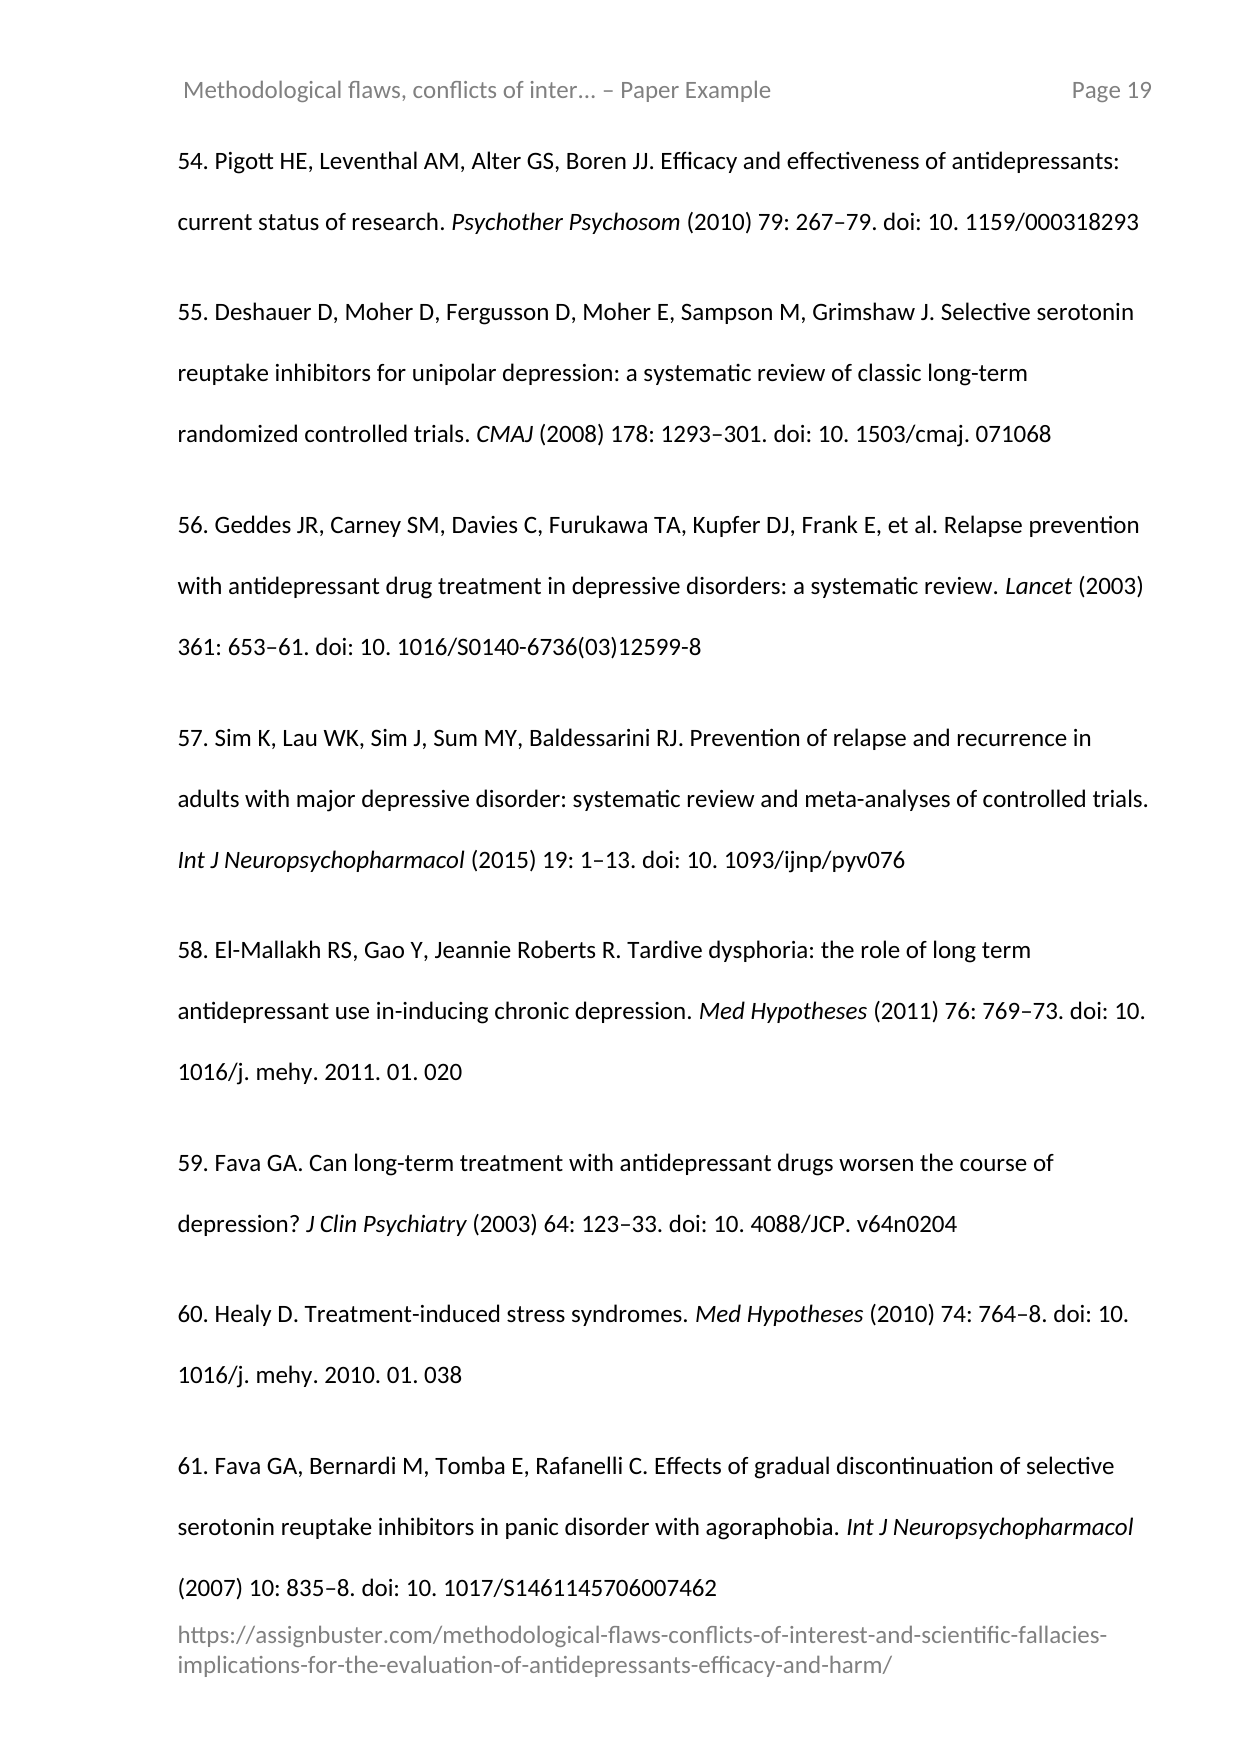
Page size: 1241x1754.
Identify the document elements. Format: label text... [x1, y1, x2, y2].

text 56. Geddes JR, Carney SM, Davies C, Furukawa TA, Kupfer DJ, Frank E, et al. Relapse prevention with antidepressant drug treatment in depressive disorders: a systematic review. Lancet (2003) 361: 653–61. doi: 10. 1016/S0140-6736(03)12599-8 [177, 509, 1152, 662]
text 55. Deshauer D, Moher D, Fergusson D, Moher E, Sampson M, Grimshaw J. Selective serotonin reuptake inhibitors for unipolar depression: a systematic review of classic long-term randomized controlled trials. CMAJ (2008) 178: 1293–301. doi: 10. 1503/cmaj. 071068 [177, 297, 1152, 449]
text 54. Pigott HE, Leventhal AM, Alter GS, Boren JJ. Efficacy and effectiveness of antidepressants: current status of research. Psychother Psychosom (2010) 79: 267–79. doi: 10. 1159/000318293 [177, 145, 1152, 237]
text 61. Fava GA, Bernardi M, Tomba E, Rafanelli C. Effects of gradual discontinuation of selective serotonin reuptake inhibitors in panic disorder with agoraphobia. Int J Neuropsychopharmacol (2007) 10: 835–8. doi: 10. 1017/S1461145706007462 [177, 1450, 1152, 1603]
text 58. El-Mallakh RS, Gao Y, Jeannie Roberts R. Tardive dysphoria: the role of long term antidepressant use in-inducing chronic depression. Med Hypotheses (2011) 76: 769–73. doi: 10. 1016/j. mehy. 2011. 01. 020 [177, 934, 1152, 1087]
text 59. Fava GA. Can long-term treatment with antidepressant drugs worsen the course of depression? J Clin Psychiatry (2003) 64: 123–33. doi: 10. 4088/JCP. v64n0204 [177, 1147, 1152, 1238]
text 57. Sim K, Lau WK, Sim J, Sum MY, Baldessarini RJ. Prevention of relapse and recurrence in adults with major depressive disorder: systematic review and meta-analyses of controlled trials. Int J Neuropsychopharmacol (2015) 19: 1–13. doi: 10. 1093/ijnp/pyv076 [177, 722, 1152, 874]
text 60. Healy D. Treatment-induced stress syndromes. Med Hypotheses (2010) 74: 764–8. doi: 10. 1016/j. mehy. 2010. 01. 038 [177, 1298, 1152, 1390]
